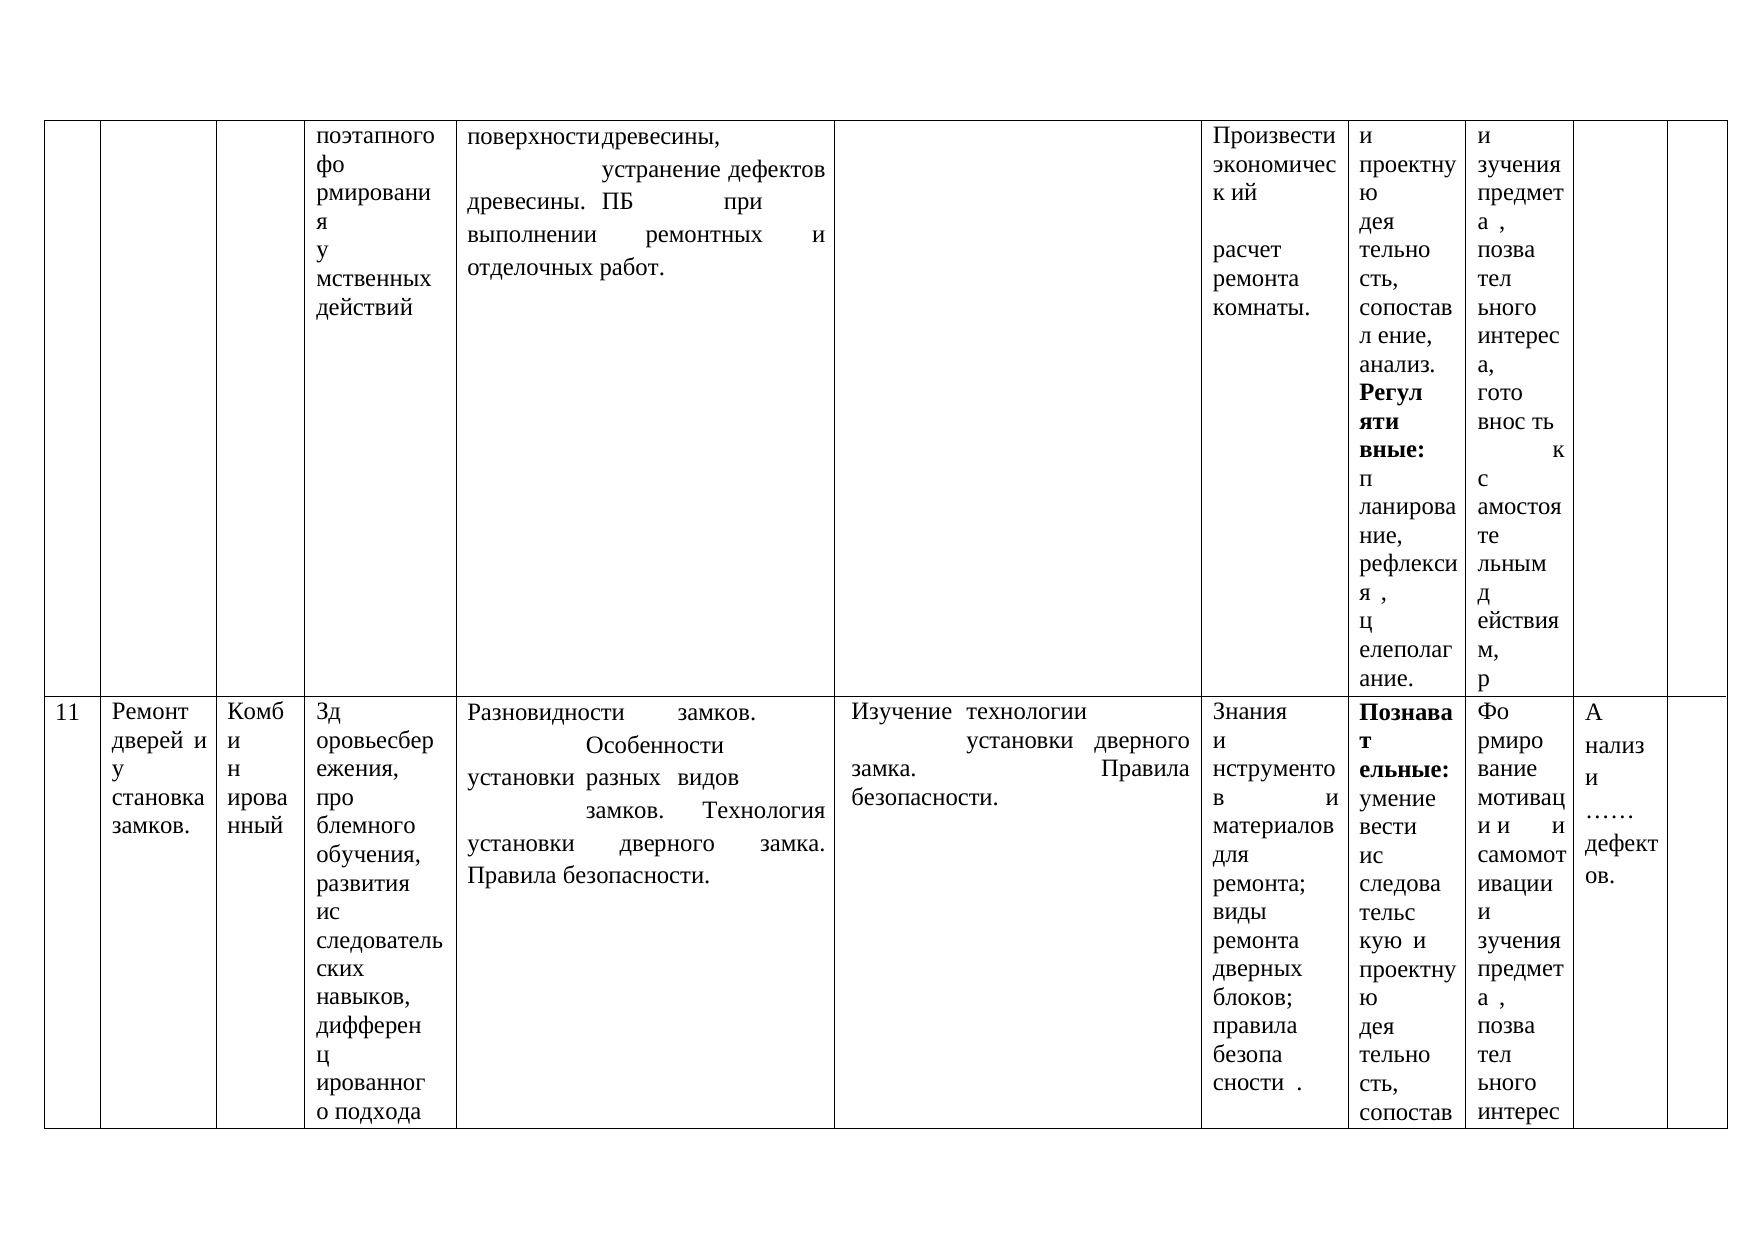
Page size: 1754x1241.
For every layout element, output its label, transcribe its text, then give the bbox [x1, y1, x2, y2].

table_cell Формиро вание мотиваци и и самомот ивации изучения предмета , позвател ьного интереса, готовнос ть к самостоя тельным действия м, [1466, 697, 1573, 1128]
table_header поэтапного формировани я умственных действий [305, 121, 456, 696]
table_header [101, 121, 216, 696]
table_header [1668, 121, 1727, 696]
table_header изучения предмета , позвател ьного интереса, готовнос ть к самостоя тельным действия м, развития трудолю бия, творческ ого потенциа ла. [1466, 121, 1573, 696]
table_cell Знания инструменто в и материалов для ремонта; виды ремонта дверных блоков; правила безопасности . [1202, 697, 1348, 1128]
table_cell Ремонт дверей и установка замков. [101, 697, 216, 1128]
table_header поверхности древесины, устранение дефектов древесины. ПБ при выполнении ремонтных и отделочных работ. [457, 121, 834, 696]
table_cell Анализ и …… дефект ов. [1574, 697, 1667, 1128]
table_header [1574, 121, 1667, 696]
table_cell 11 [45, 697, 100, 1128]
table_header [45, 121, 100, 696]
table_cell [1668, 696, 1727, 1128]
table_header и проектну ю деятельно сть, сопоставл ение, анализ. Регуляти вные: планирова ние, рефлексия , целеполаг ание. Коммуни кативные : диалог сотруднич ества, инициатив ы. [1349, 121, 1465, 696]
table_header [835, 121, 1201, 696]
table_header [217, 121, 304, 696]
table_cell Разновидности замков. Особенности установки разных видов замков. Технология установки дверного замка. Правила безопасности. [457, 697, 834, 1128]
table_header Произвести экономическ ий расчет ремонта комнаты. [1202, 121, 1348, 696]
table_cell Изучение технологии установки дверного замка. Правила безопасности. [835, 697, 1201, 1128]
table_cell Комби нирова нный [217, 697, 304, 1128]
table_cell Здоровьесбер ежения, проблемного обучения, развития исследователь ских навыков, дифферен цированного подхода в обучении [305, 697, 456, 1128]
table_cell Познават ельные: умение вести исследова тельскую и проектну ю деятельно сть, сопоставл ение, анализ. Регуляти вные: планирова ние, [1349, 697, 1465, 1128]
